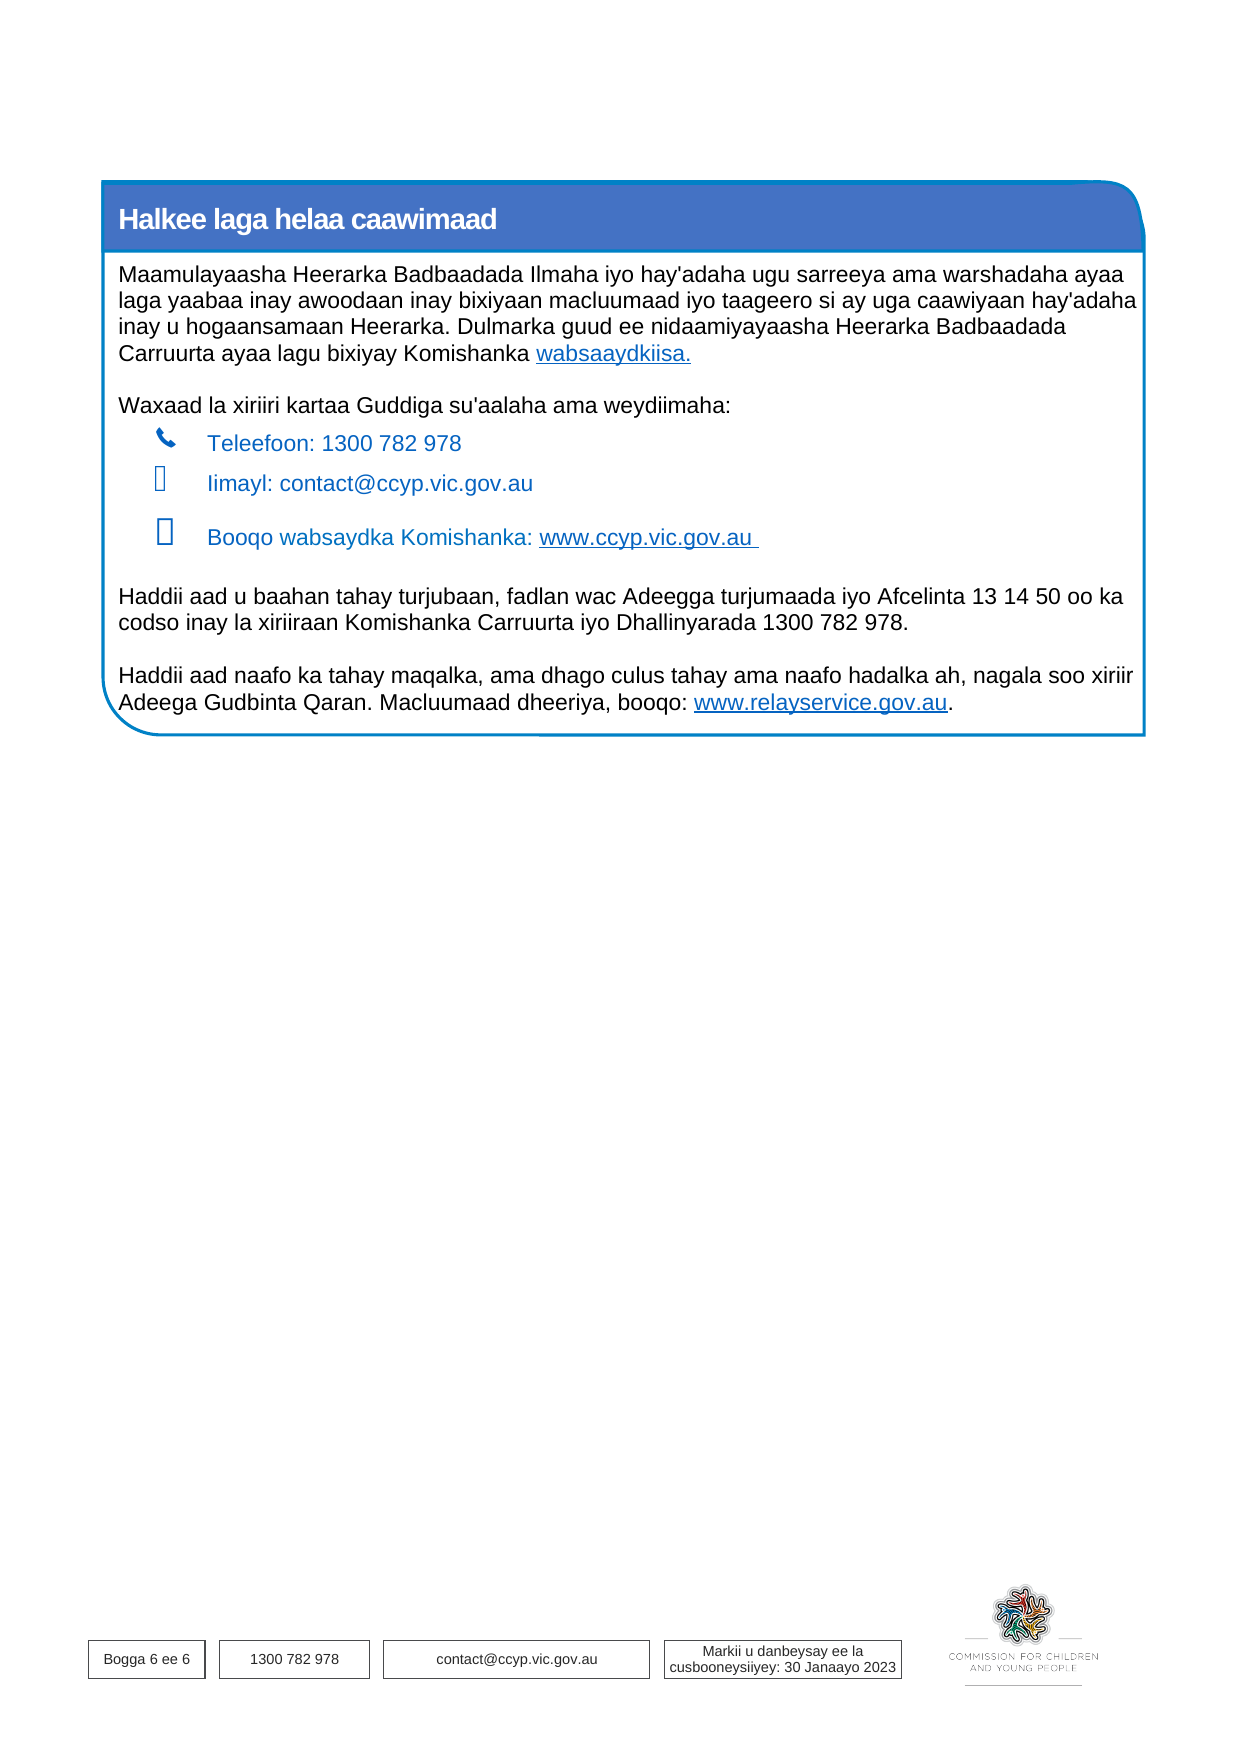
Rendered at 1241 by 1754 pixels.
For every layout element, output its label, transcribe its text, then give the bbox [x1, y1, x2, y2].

picture [883, 1563, 1162, 1710]
text Maamulayaasha Heerarka Badbaadada Ilmaha iyo hay'adaha ugu sarreeya ama warshadaha ayaa laga yaabaa inay awoodaan inay bixiyaan macluumaad iyo taageero si ay uga caawiyaan hay'adaha inay u hogaansamaan Heerarka. Dulmarka guud ee nidaamiyayaasha Heerarka Badbaadada Carruurta ayaa lagu bixiyay Komishanka wabsaaydkiisa. [118, 261, 1138, 366]
picture [883, 1641, 901, 1678]
subtitle Halkee laga helaa caawimaad [118, 202, 1138, 236]
list Waxaad la xiriiri kartaa Guddiga su'aalaha ama weydiimaha: [118, 392, 1138, 419]
text  Booqo wabsaydka Komishanka: www.ccyp.vic.gov.au [153, 506, 1138, 557]
list Haddii aad naafo ka tahay maqalka, ama dhago culus tahay ama naafo hadalka ah, nagala soo xiriir Adeega Gudbinta Qaran. Macluumaad dheeriya, booqo: www.relayservice.gov.au. [118, 662, 1138, 715]
text Teleefoon: 1300 782 978 [153, 425, 1138, 459]
list Haddii aad u baahan tahay turjubaan, fadlan wac Adeegga turjumaada iyo Afcelinta 13 14 50 oo ka codso inay la xiriiraan Komishanka Carruurta iyo Dhallinyarada 1300 782 978. [118, 583, 1138, 636]
text Iimayl: contact@ccyp.vic.gov.au [153, 465, 1138, 499]
